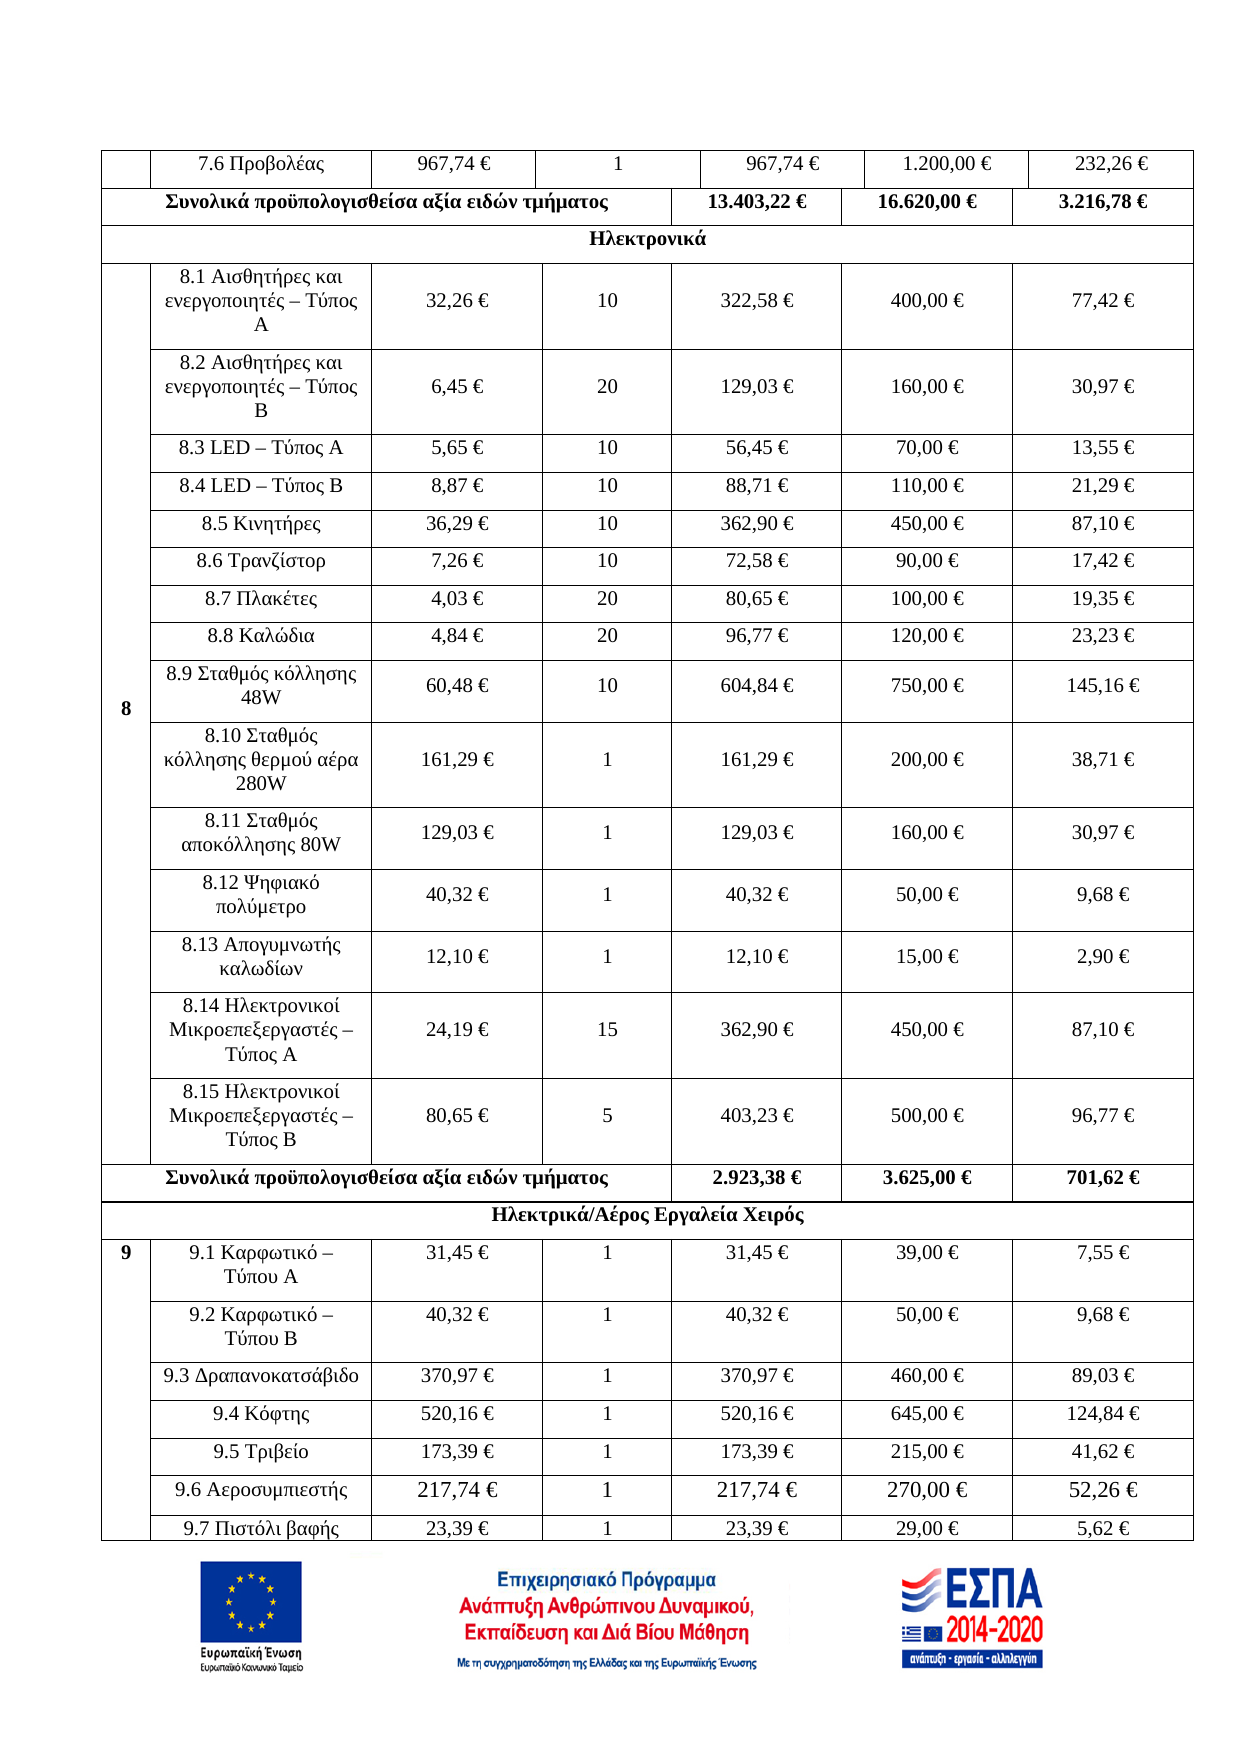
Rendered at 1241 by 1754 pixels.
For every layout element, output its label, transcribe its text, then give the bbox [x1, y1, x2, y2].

table_cell 10 [543, 264, 671, 348]
table_cell 8.11 Σταθμός αποκόλλησης 80W [151, 808, 371, 869]
table_cell 17,42 € [1013, 548, 1193, 585]
table_cell 80,65 € [672, 586, 841, 622]
table_cell 217,74 € [372, 1476, 542, 1515]
table_cell 967,74 € [701, 151, 864, 188]
table_cell 2.923,38 € [672, 1165, 841, 1201]
table_cell 10 [543, 473, 671, 509]
table_cell 129,03 € [672, 808, 841, 869]
table_cell 1 [536, 151, 700, 188]
table_cell 3.625,00 € [842, 1165, 1012, 1201]
table_cell 10 [543, 511, 671, 547]
table_cell 8.6 Τρανζίστορ [151, 548, 371, 585]
table_cell 8.2 Αισθητήρες και ενεργοποιητές – Τύπος Β [151, 350, 371, 434]
table_cell 9.2 Καρφωτικό – Τύπου Β [151, 1302, 371, 1362]
table_cell 4,03 € [372, 586, 542, 622]
table_cell 1.200,00 € [865, 151, 1028, 188]
table_cell 8.12 Ψηφιακό πολύμετρο [151, 870, 371, 931]
table_cell 161,29 € [372, 723, 542, 807]
table_cell 8.3 LED – Τύπος Α [151, 435, 371, 472]
table_cell 38,71 € [1013, 723, 1193, 807]
table_cell 145,16 € [1013, 661, 1193, 722]
table_cell 13.403,22 € [672, 189, 841, 225]
table_cell 7,55 € [1013, 1240, 1193, 1301]
table_cell 5,65 € [372, 435, 542, 472]
table_cell 8.13 Απογυμνωτής καλωδίων [151, 932, 371, 992]
table_cell 40,32 € [372, 1302, 542, 1362]
table_cell 362,90 € [672, 511, 841, 547]
table_cell 40,32 € [672, 870, 841, 931]
table_cell 520,16 € [672, 1401, 841, 1437]
table_cell 120,00 € [842, 623, 1012, 660]
table_cell 750,00 € [842, 661, 1012, 722]
table_cell 2,90 € [1013, 932, 1193, 992]
table_cell Συνολικά προϋπολογισθείσα αξία ειδών τμήματος [102, 189, 671, 225]
table_cell 161,29 € [672, 723, 841, 807]
table_cell 12,10 € [372, 932, 542, 992]
table_cell 173,39 € [372, 1439, 542, 1475]
table_cell 3.216,78 € [1013, 189, 1193, 225]
table_cell 87,10 € [1013, 511, 1193, 547]
table_cell 9 [102, 1240, 150, 1540]
table_cell 217,74 € [672, 1476, 841, 1515]
table_cell 460,00 € [842, 1363, 1012, 1400]
table_cell 9.5 Τριβείο [151, 1439, 371, 1475]
table_cell 32,26 € [372, 264, 542, 348]
table_cell 1 [543, 1401, 671, 1437]
table_cell 5 [543, 1079, 671, 1164]
table_cell 96,77 € [672, 623, 841, 660]
table_cell 4,84 € [372, 623, 542, 660]
table_cell 100,00 € [842, 586, 1012, 622]
table_cell 124,84 € [1013, 1401, 1193, 1437]
table_cell 41,62 € [1013, 1439, 1193, 1475]
table_cell 29,00 € [842, 1516, 1012, 1540]
table_cell 701,62 € [1013, 1165, 1193, 1201]
table_cell 7,26 € [372, 548, 542, 585]
table_cell 10 [543, 661, 671, 722]
table_cell 12,10 € [672, 932, 841, 992]
table_cell 129,03 € [672, 350, 841, 434]
table_cell 232,26 € [1029, 151, 1193, 188]
table_cell 1 [543, 1476, 671, 1515]
table_cell 370,97 € [672, 1363, 841, 1400]
table_cell 8.8 Καλώδια [151, 623, 371, 660]
table_cell 9.3 Δραπανοκατσάβιδο [151, 1363, 371, 1400]
table_cell 20 [543, 350, 671, 434]
table_cell 370,97 € [372, 1363, 542, 1400]
table_cell 23,23 € [1013, 623, 1193, 660]
table_cell 1 [543, 1363, 671, 1400]
table_cell 8.1 Αισθητήρες και ενεργοποιητές – Τύπος Α [151, 264, 371, 348]
table_cell 604,84 € [672, 661, 841, 722]
table_cell 9,68 € [1013, 1302, 1193, 1362]
table_cell 129,03 € [372, 808, 542, 869]
table_cell 8,87 € [372, 473, 542, 509]
table_cell 1 [543, 1439, 671, 1475]
table_cell 8.5 Κινητήρες [151, 511, 371, 547]
table_cell 10 [543, 435, 671, 472]
table_cell 87,10 € [1013, 993, 1193, 1078]
table_cell 8.7 Πλακέτες [151, 586, 371, 622]
table_cell 30,97 € [1013, 808, 1193, 869]
table_cell 8 [102, 264, 150, 1164]
table_cell 8.10 Σταθμός κόλλησης θερμού αέρα 280W [151, 723, 371, 807]
table_cell 270,00 € [842, 1476, 1012, 1515]
table_cell 400,00 € [842, 264, 1012, 348]
table_cell 403,23 € [672, 1079, 841, 1164]
table_cell 13,55 € [1013, 435, 1193, 472]
table_cell 520,16 € [372, 1401, 542, 1437]
table_cell 60,48 € [372, 661, 542, 722]
table_cell 31,45 € [672, 1240, 841, 1301]
table_cell 1 [543, 723, 671, 807]
table_cell 1 [543, 870, 671, 931]
table_cell 9.4 Κόφτης [151, 1401, 371, 1437]
table_cell 56,45 € [672, 435, 841, 472]
table_cell 23,39 € [372, 1516, 542, 1540]
table_cell 40,32 € [372, 870, 542, 931]
table_cell 36,29 € [372, 511, 542, 547]
table_cell Ηλεκτρονικά [102, 226, 1193, 263]
table_cell 645,00 € [842, 1401, 1012, 1437]
table_cell 24,19 € [372, 993, 542, 1078]
table_cell 1 [543, 932, 671, 992]
table_cell 322,58 € [672, 264, 841, 348]
table_cell 19,35 € [1013, 586, 1193, 622]
table_cell 1 [543, 1516, 671, 1540]
table_cell 40,32 € [672, 1302, 841, 1362]
table_cell 9.7 Πιστόλι βαφής [151, 1516, 371, 1540]
table_cell 362,90 € [672, 993, 841, 1078]
table_cell 200,00 € [842, 723, 1012, 807]
table_cell 89,03 € [1013, 1363, 1193, 1400]
table_cell 52,26 € [1013, 1476, 1193, 1515]
table_cell 1 [543, 808, 671, 869]
table_cell 77,42 € [1013, 264, 1193, 348]
table_cell 80,65 € [372, 1079, 542, 1164]
table_cell 450,00 € [842, 511, 1012, 547]
table_cell 7.6 Προβολέας [151, 151, 371, 188]
table_cell 8.4 LED – Τύπος Β [151, 473, 371, 509]
table_cell 23,39 € [672, 1516, 841, 1540]
table_cell Συνολικά προϋπολογισθείσα αξία ειδών τμήματος [102, 1165, 671, 1201]
table_cell 110,00 € [842, 473, 1012, 509]
table_cell 8.9 Σταθμός κόλλησης 48W [151, 661, 371, 722]
table_cell 21,29 € [1013, 473, 1193, 509]
table_cell 9.1 Καρφωτικό – Τύπου Α [151, 1240, 371, 1301]
table_cell 88,71 € [672, 473, 841, 509]
table_cell 72,58 € [672, 548, 841, 585]
table_cell 30,97 € [1013, 350, 1193, 434]
table_cell 20 [543, 586, 671, 622]
table_cell 967,74 € [372, 151, 535, 188]
table_cell 450,00 € [842, 993, 1012, 1078]
table_cell 70,00 € [842, 435, 1012, 472]
table_cell 160,00 € [842, 808, 1012, 869]
table_cell 500,00 € [842, 1079, 1012, 1164]
table_cell 15 [543, 993, 671, 1078]
table_cell 215,00 € [842, 1439, 1012, 1475]
table_cell 8.14 Ηλεκτρονικοί Μικροεπεξεργαστές – Τύπος Α [151, 993, 371, 1078]
table_cell 50,00 € [842, 870, 1012, 931]
table_cell 9,68 € [1013, 870, 1193, 931]
table_cell 1 [543, 1302, 671, 1362]
table_cell 96,77 € [1013, 1079, 1193, 1164]
table_cell 15,00 € [842, 932, 1012, 992]
table_cell 160,00 € [842, 350, 1012, 434]
table_cell 16.620,00 € [842, 189, 1012, 225]
table_cell 31,45 € [372, 1240, 542, 1301]
table_cell 9.6 Αεροσυμπιεστής [151, 1476, 371, 1515]
table_cell 50,00 € [842, 1302, 1012, 1362]
table_cell 173,39 € [672, 1439, 841, 1475]
table_cell 8.15 Ηλεκτρονικοί Μικροεπεξεργαστές – Τύπος Β [151, 1079, 371, 1164]
table_cell 20 [543, 623, 671, 660]
table_cell 5,62 € [1013, 1516, 1193, 1540]
table_cell 10 [543, 548, 671, 585]
table_cell 1 [543, 1240, 671, 1301]
table_cell 39,00 € [842, 1240, 1012, 1301]
picture [187, 1551, 1053, 1681]
table_cell Ηλεκτρικά/Αέρος Εργαλεία Χειρός [102, 1203, 1193, 1239]
table_cell 6,45 € [372, 350, 542, 434]
table_cell 90,00 € [842, 548, 1012, 585]
